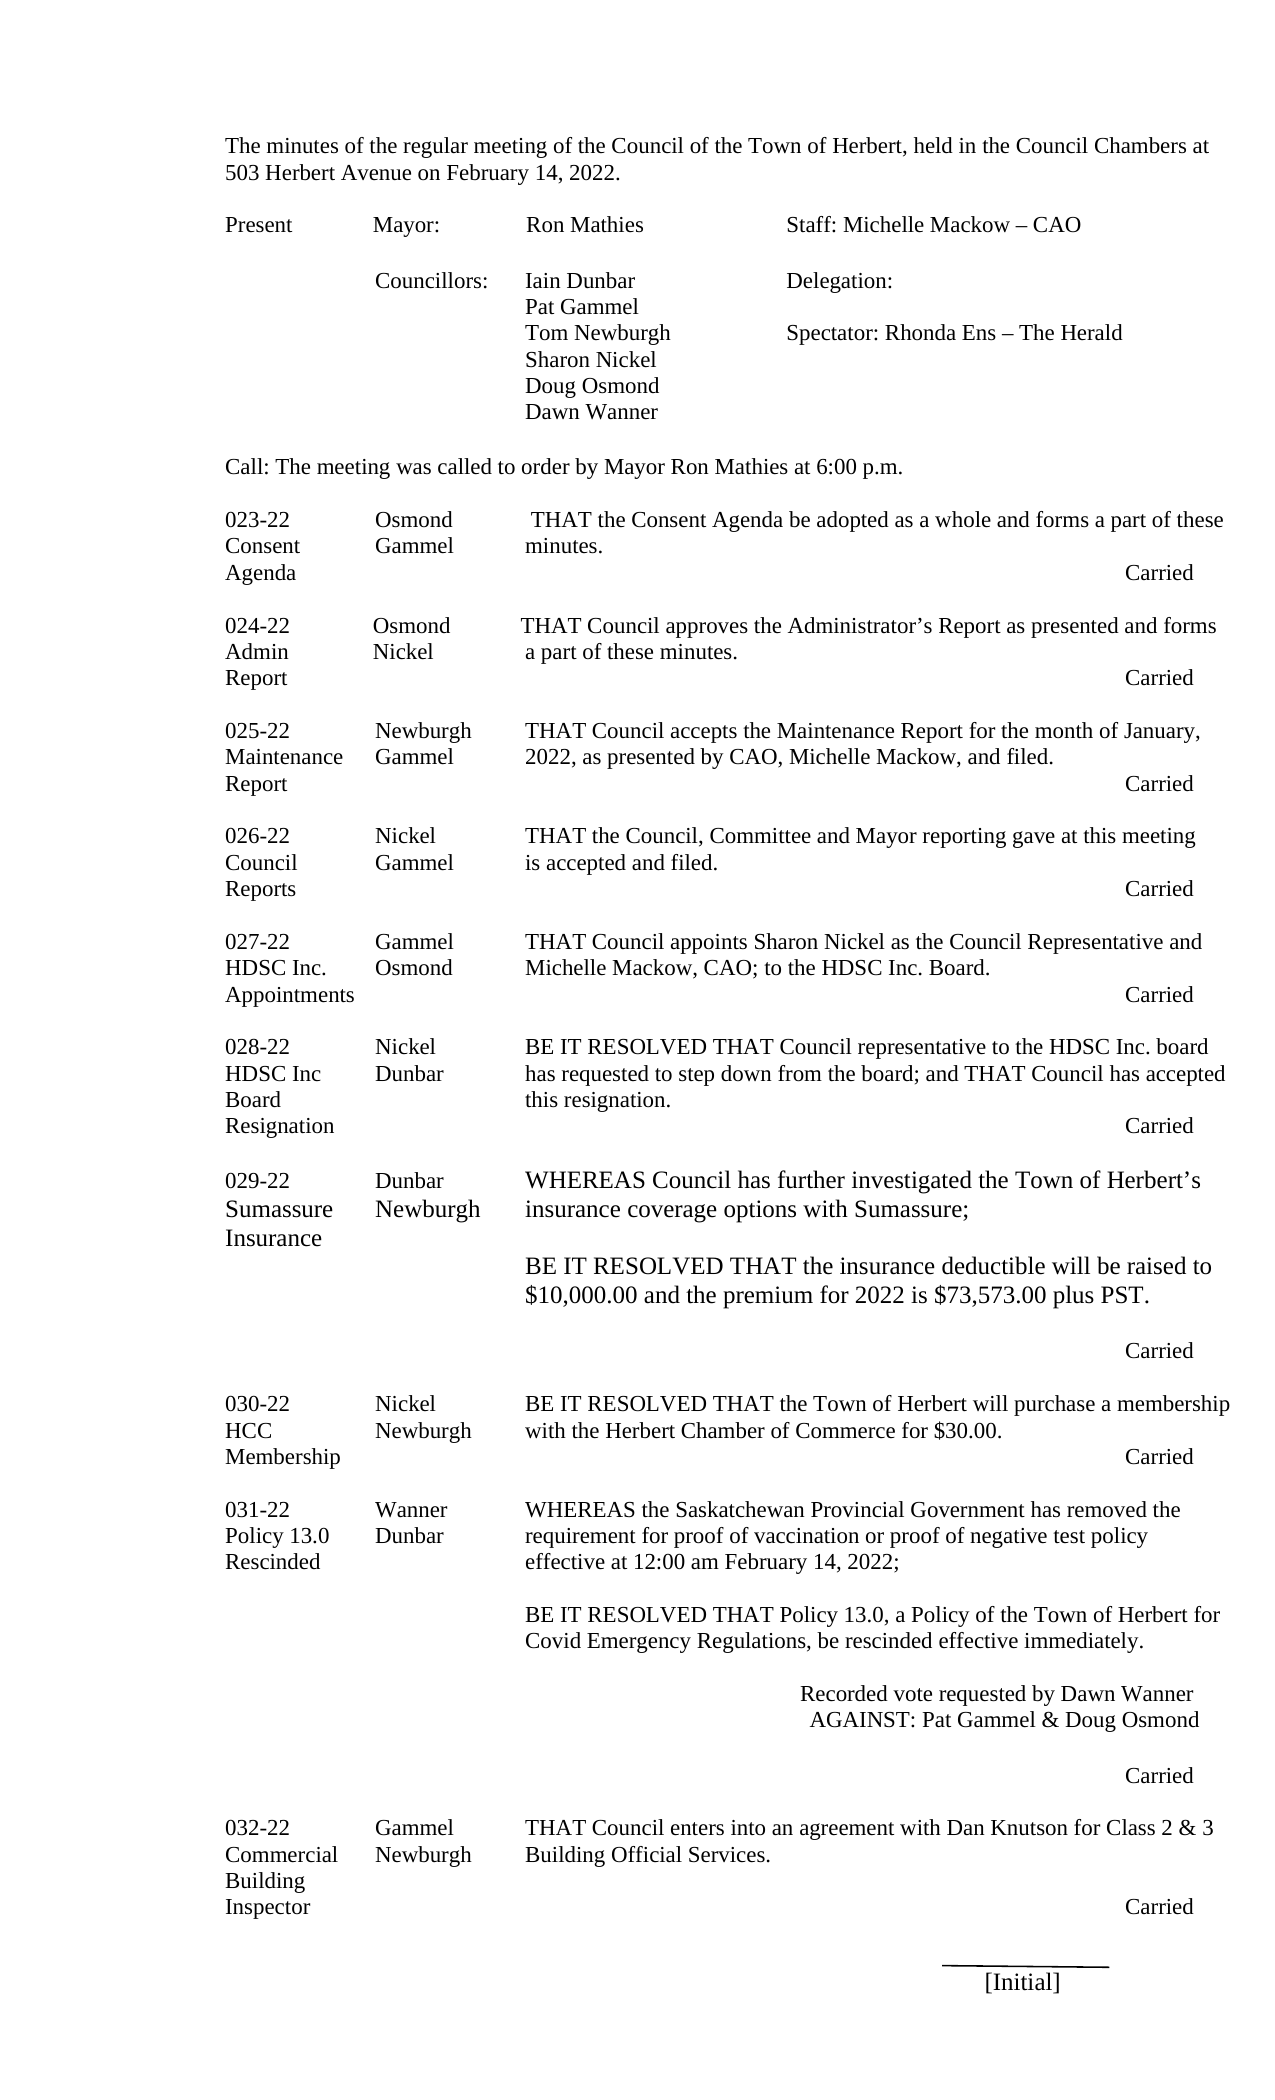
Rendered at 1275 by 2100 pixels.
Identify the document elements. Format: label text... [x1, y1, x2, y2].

text Councillors: Iain Dunbar Delegation: [225, 267, 1238, 293]
text Insurance [225, 1223, 1238, 1251]
text Carried [225, 1762, 1238, 1788]
text HDSC Inc. Osmond Michelle Mackow, CAO; to the HDSC Inc. Board. [225, 954, 1238, 981]
text 029-22 Dunbar WHEREAS Council has further investigated the Town of Herbert’s Sumassure Newburgh insurance coverage options with Sumassure; [225, 1165, 1238, 1223]
text HDSC Inc Dunbar has requested to step down from the board; and THAT Council has accepted Board this resignation. [225, 1060, 1238, 1112]
text Report Carried [225, 664, 1238, 691]
text Agenda Carried [225, 559, 1238, 585]
text 027-22 Gammel THAT Council appoints Sharon Nickel as the Council Representative and [225, 928, 1238, 954]
text 031-22 Wanner WHEREAS the Saskatchewan Provincial Government has removed the [225, 1496, 1238, 1522]
text Membership Carried [225, 1443, 1238, 1469]
text Dawn Wanner [225, 398, 1238, 425]
text Policy 13.0 Dunbar requirement for proof of vaccination or proof of negative test policy Rescinded effective at 12:00 am February 14, 2022; [225, 1522, 1238, 1575]
text BE IT RESOLVED THAT the insurance deductible will be raised to $10,000.00 and the premium for 2022 is $73,573.00 plus PST. [225, 1251, 1238, 1309]
text 028-22 Nickel BE IT RESOLVED THAT Council representative to the HDSC Inc. board [225, 1033, 1238, 1060]
text The minutes of the regular meeting of the Council of the Town of Herbert, held in the Council Chambers at 503 Herbert Avenue on February 14, 2022. [225, 132, 1241, 185]
text Resignation Carried [225, 1112, 1238, 1139]
text 024-22 Osmond THAT Council approves the Administrator’s Report as presented and forms [225, 612, 1238, 638]
text Carried [225, 1338, 1238, 1364]
text BE IT RESOLVED THAT Policy 13.0, a Policy of the Town of Herbert for Covid Emergency Regulations, be rescinded effective immediately. [225, 1601, 1238, 1654]
text Council Gammel is accepted and filed. [225, 849, 1238, 875]
text Tom Newburgh Spectator: Rhonda Ens – The Herald [225, 319, 1238, 346]
text Admin Nickel a part of these minutes. [225, 638, 1238, 664]
text Call: The meeting was called to order by Mayor Ron Mathies at 6:00 p.m. [225, 453, 1238, 480]
text 026-22 Nickel THAT the Council, Committee and Mayor reporting gave at this meeting [225, 822, 1238, 849]
text Inspector Carried [225, 1893, 1238, 1920]
text Report Carried [225, 770, 1238, 796]
text Pat Gammel [225, 293, 1238, 319]
text HCC Newburgh with the Herbert Chamber of Commerce for $30.00. [225, 1417, 1238, 1443]
text Present Mayor: Ron Mathies Staff: Michelle Mackow – CAO [225, 212, 1238, 238]
text Consent Gammel minutes. [225, 533, 1238, 559]
text AGAINST: Pat Gammel & Doug Osmond [225, 1707, 1259, 1733]
text Recorded vote requested by Dawn Wanner [225, 1680, 1259, 1707]
text 023-22 Osmond THAT the Consent Agenda be adopted as a whole and forms a part of these [225, 506, 1238, 533]
text Commercial Newburgh Building Official Services. [225, 1841, 1238, 1867]
text 030-22 Nickel BE IT RESOLVED THAT the Town of Herbert will purchase a membership [225, 1390, 1238, 1417]
text Doug Osmond [225, 372, 1238, 398]
text Building [225, 1867, 1238, 1893]
text 025-22 Newburgh THAT Council accepts the Maintenance Report for the month of January, [225, 717, 1238, 743]
text 032-22 Gammel THAT Council enters into an agreement with Dan Knutson for Class 2 & 3 [225, 1814, 1238, 1841]
text Maintenance Gammel 2022, as presented by CAO, Michelle Mackow, and filed. [225, 743, 1238, 770]
text Sharon Nickel [225, 346, 1238, 372]
text Reports Carried [225, 875, 1238, 902]
text Appointments Carried [225, 981, 1238, 1007]
